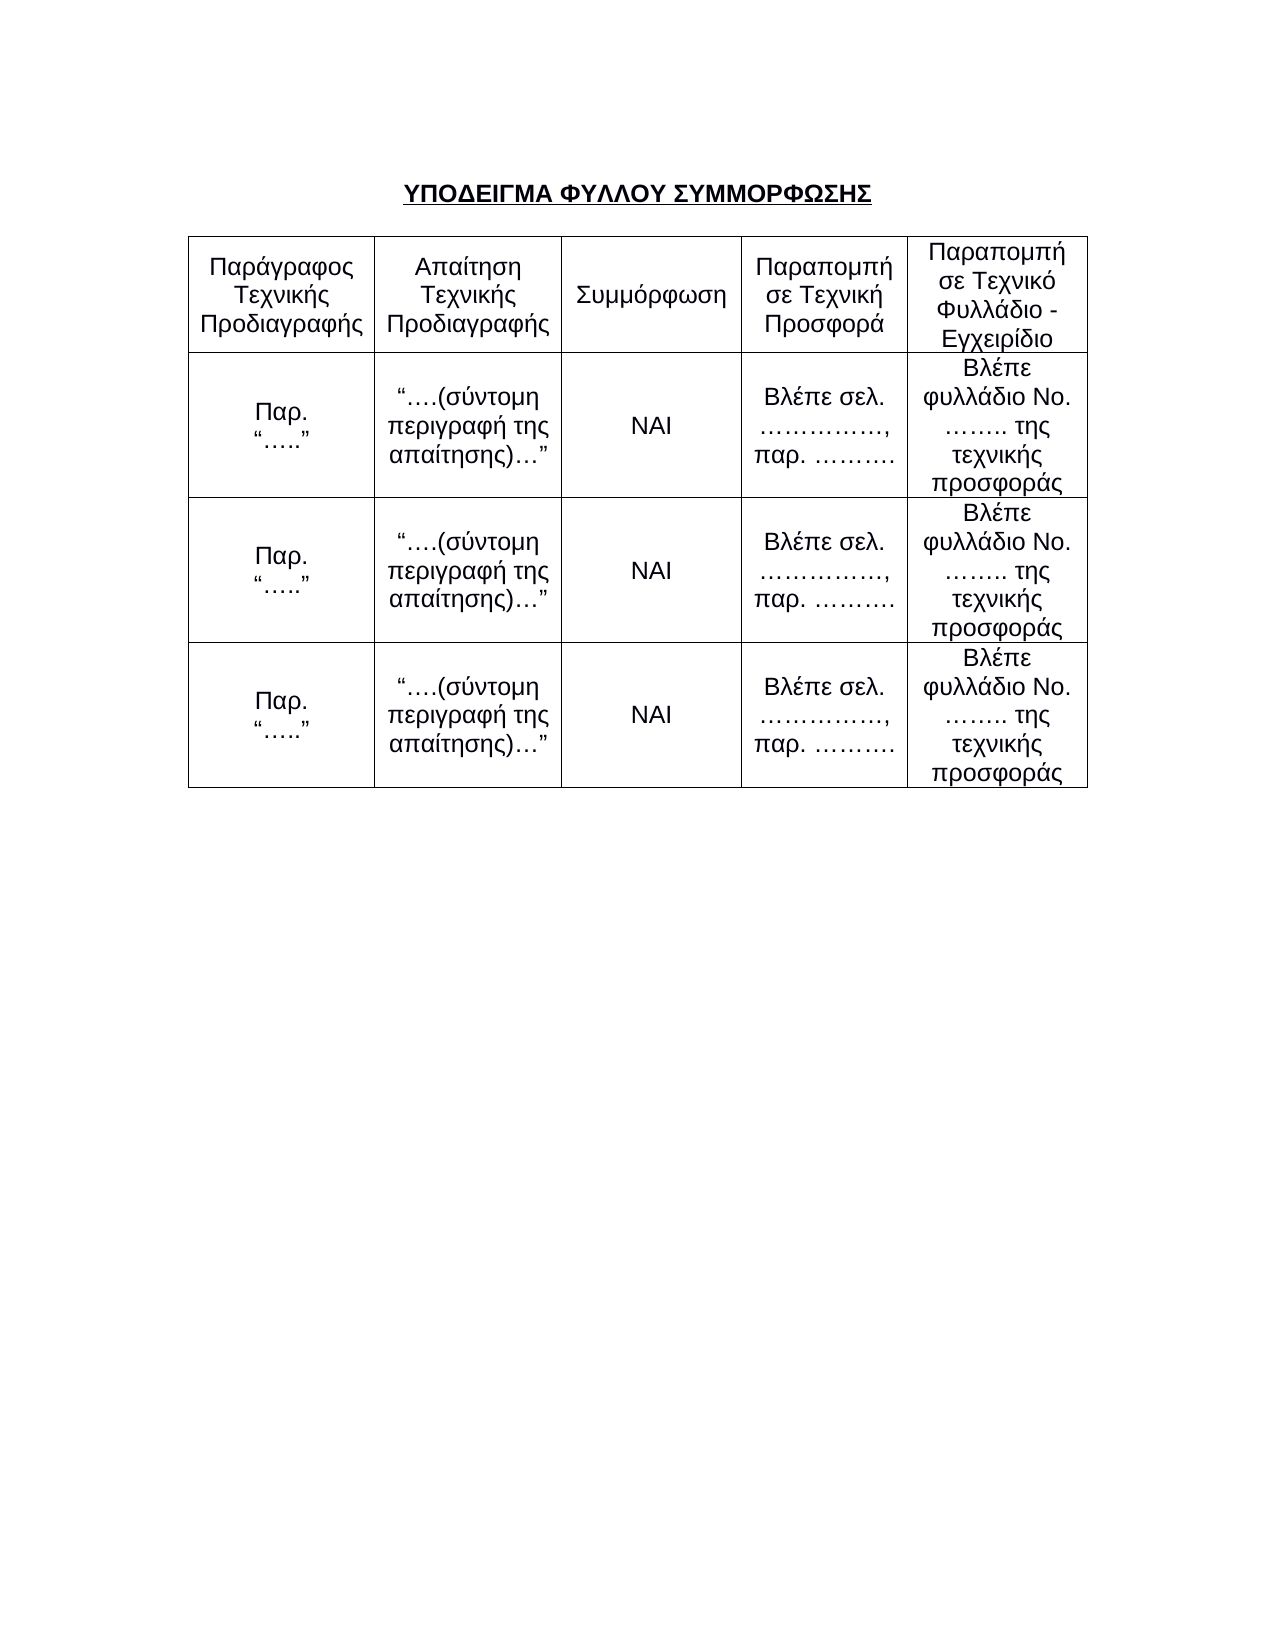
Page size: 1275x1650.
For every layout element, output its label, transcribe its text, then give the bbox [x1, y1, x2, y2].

text ΥΠΟΔΕΙΓΜΑ ΦΥΛΛΟΥ ΣΥΜΜΟΡΦΩΣΗΣ [187, 179, 1087, 207]
table_header Παραπομπή σε Τεχνική Προσφορά [742, 237, 907, 352]
table_cell Βλέπε φυλλάδιο Νο. …….. της τεχνικής προσφοράς [908, 643, 1087, 787]
table_cell Παρ. “…..” [189, 498, 374, 642]
table_header Απαίτηση Τεχνικής Προδιαγραφής [375, 237, 561, 352]
table_cell ΝΑΙ [562, 498, 741, 642]
table_cell ΝΑΙ [562, 643, 741, 787]
table_cell Παρ. “…..” [189, 643, 374, 787]
table_cell Βλέπε σελ. ……………, παρ. ………. [742, 498, 907, 642]
table_cell “….(σύντομη περιγραφή της απαίτησης)…” [375, 643, 561, 787]
table_cell Βλέπε φυλλάδιο Νο. …….. της τεχνικής προσφοράς [908, 353, 1087, 497]
table_cell Βλέπε σελ. ……………, παρ. ………. [742, 643, 907, 787]
table_cell Βλέπε σελ. ……………, παρ. ………. [742, 353, 907, 497]
table_cell Βλέπε φυλλάδιο Νο. …….. της τεχνικής προσφοράς [908, 498, 1087, 642]
table_cell “….(σύντομη περιγραφή της απαίτησης)…” [375, 498, 561, 642]
table_header Παράγραφος Τεχνικής Προδιαγραφής [189, 237, 374, 352]
table_cell “….(σύντομη περιγραφή της απαίτησης)…” [375, 353, 561, 497]
table_cell Παρ. “…..” [189, 353, 374, 497]
table_header Παραπομπή σε Τεχνικό Φυλλάδιο - Εγχειρίδιο [908, 237, 1087, 352]
table_header Συμμόρφωση [562, 237, 741, 352]
table_cell ΝΑΙ [562, 353, 741, 497]
